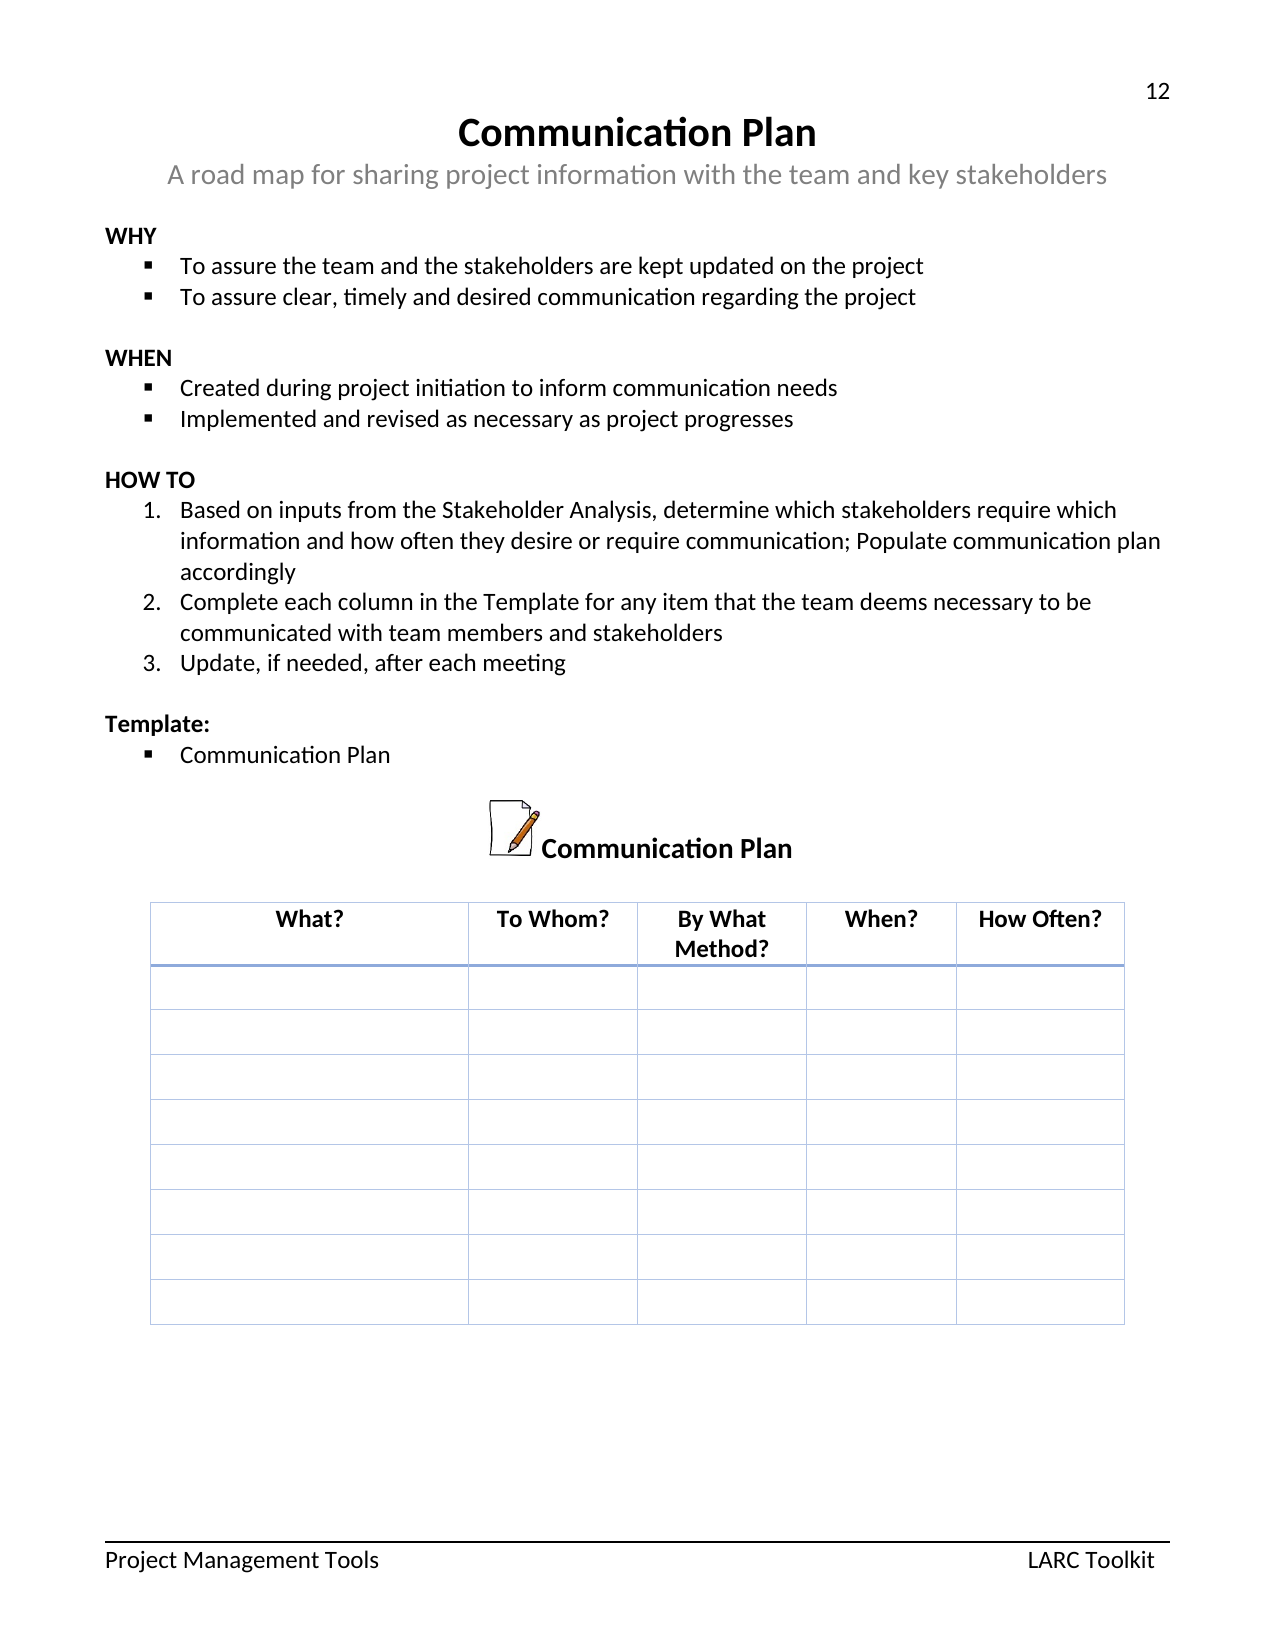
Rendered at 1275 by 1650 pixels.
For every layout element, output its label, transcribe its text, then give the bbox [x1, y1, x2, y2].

table_cell [469, 967, 637, 1009]
table_cell [151, 1010, 468, 1054]
table_cell [807, 1055, 956, 1099]
table_cell [638, 1100, 806, 1144]
list To assure clear, timely and desired communication regarding the project [142, 281, 1170, 312]
text A road map for sharing project information with the team and key stakeholders [105, 156, 1170, 192]
table_header By What Method? [638, 903, 806, 964]
table_cell [469, 1235, 637, 1279]
table_cell [957, 1280, 1124, 1324]
table_header To Whom? [469, 903, 637, 964]
table_cell [151, 1145, 468, 1189]
table_cell [151, 1100, 468, 1144]
table_cell [638, 1055, 806, 1099]
table_cell [957, 1235, 1124, 1279]
table_cell [151, 967, 468, 1009]
table_cell [638, 1235, 806, 1279]
table_cell [638, 1010, 806, 1054]
text Template: [105, 708, 1170, 739]
table_cell [807, 1280, 956, 1324]
table_cell [638, 1280, 806, 1324]
text WHEN [105, 342, 1170, 373]
text Communication Plan [105, 106, 1170, 156]
table_cell [638, 1190, 806, 1234]
table_cell [638, 1145, 806, 1189]
table_cell [807, 1235, 956, 1279]
table_cell [957, 1190, 1124, 1234]
table_cell [469, 1145, 637, 1189]
table_cell [957, 1145, 1124, 1189]
table_cell [469, 1010, 637, 1054]
table_cell [807, 967, 956, 1009]
text HOW TO [105, 464, 1170, 495]
picture [482, 800, 542, 859]
list Complete each column in the Template for any item that the team deems necessary to be communicated with team members and stakeholders [142, 586, 1170, 647]
table_cell [151, 1190, 468, 1234]
table_cell [807, 1190, 956, 1234]
table_cell [807, 1010, 956, 1054]
table_cell [807, 1145, 956, 1189]
list Communication Plan [142, 739, 1170, 769]
table_cell [957, 1010, 1124, 1054]
table_header When? [807, 903, 956, 964]
table_cell [469, 1055, 637, 1099]
table_cell [151, 1055, 468, 1099]
table_cell [957, 1100, 1124, 1144]
table_header How Often? [957, 903, 1124, 964]
table_cell [957, 967, 1124, 1009]
list Update, if needed, after each meeting [142, 647, 1170, 678]
text WHY [105, 220, 1170, 251]
list Implemented and revised as necessary as project progresses [142, 403, 1170, 434]
table_cell [469, 1190, 637, 1234]
list Based on inputs from the Stakeholder Analysis, determine which stakeholders require which information and how often they desire or require communication; Populate communication plan accordingly [142, 495, 1170, 586]
list To assure the team and the stakeholders are kept updated on the project [142, 251, 1170, 281]
table_cell [469, 1280, 637, 1324]
table_cell [957, 1055, 1124, 1099]
text Communication Plan [105, 800, 1170, 866]
table_cell [151, 1235, 468, 1279]
table_header What? [151, 903, 468, 964]
list Created during project initiation to inform communication needs [142, 373, 1170, 403]
table_cell [151, 1280, 468, 1324]
table_cell [469, 1100, 637, 1144]
table_cell [638, 967, 806, 1009]
table_cell [807, 1100, 956, 1144]
